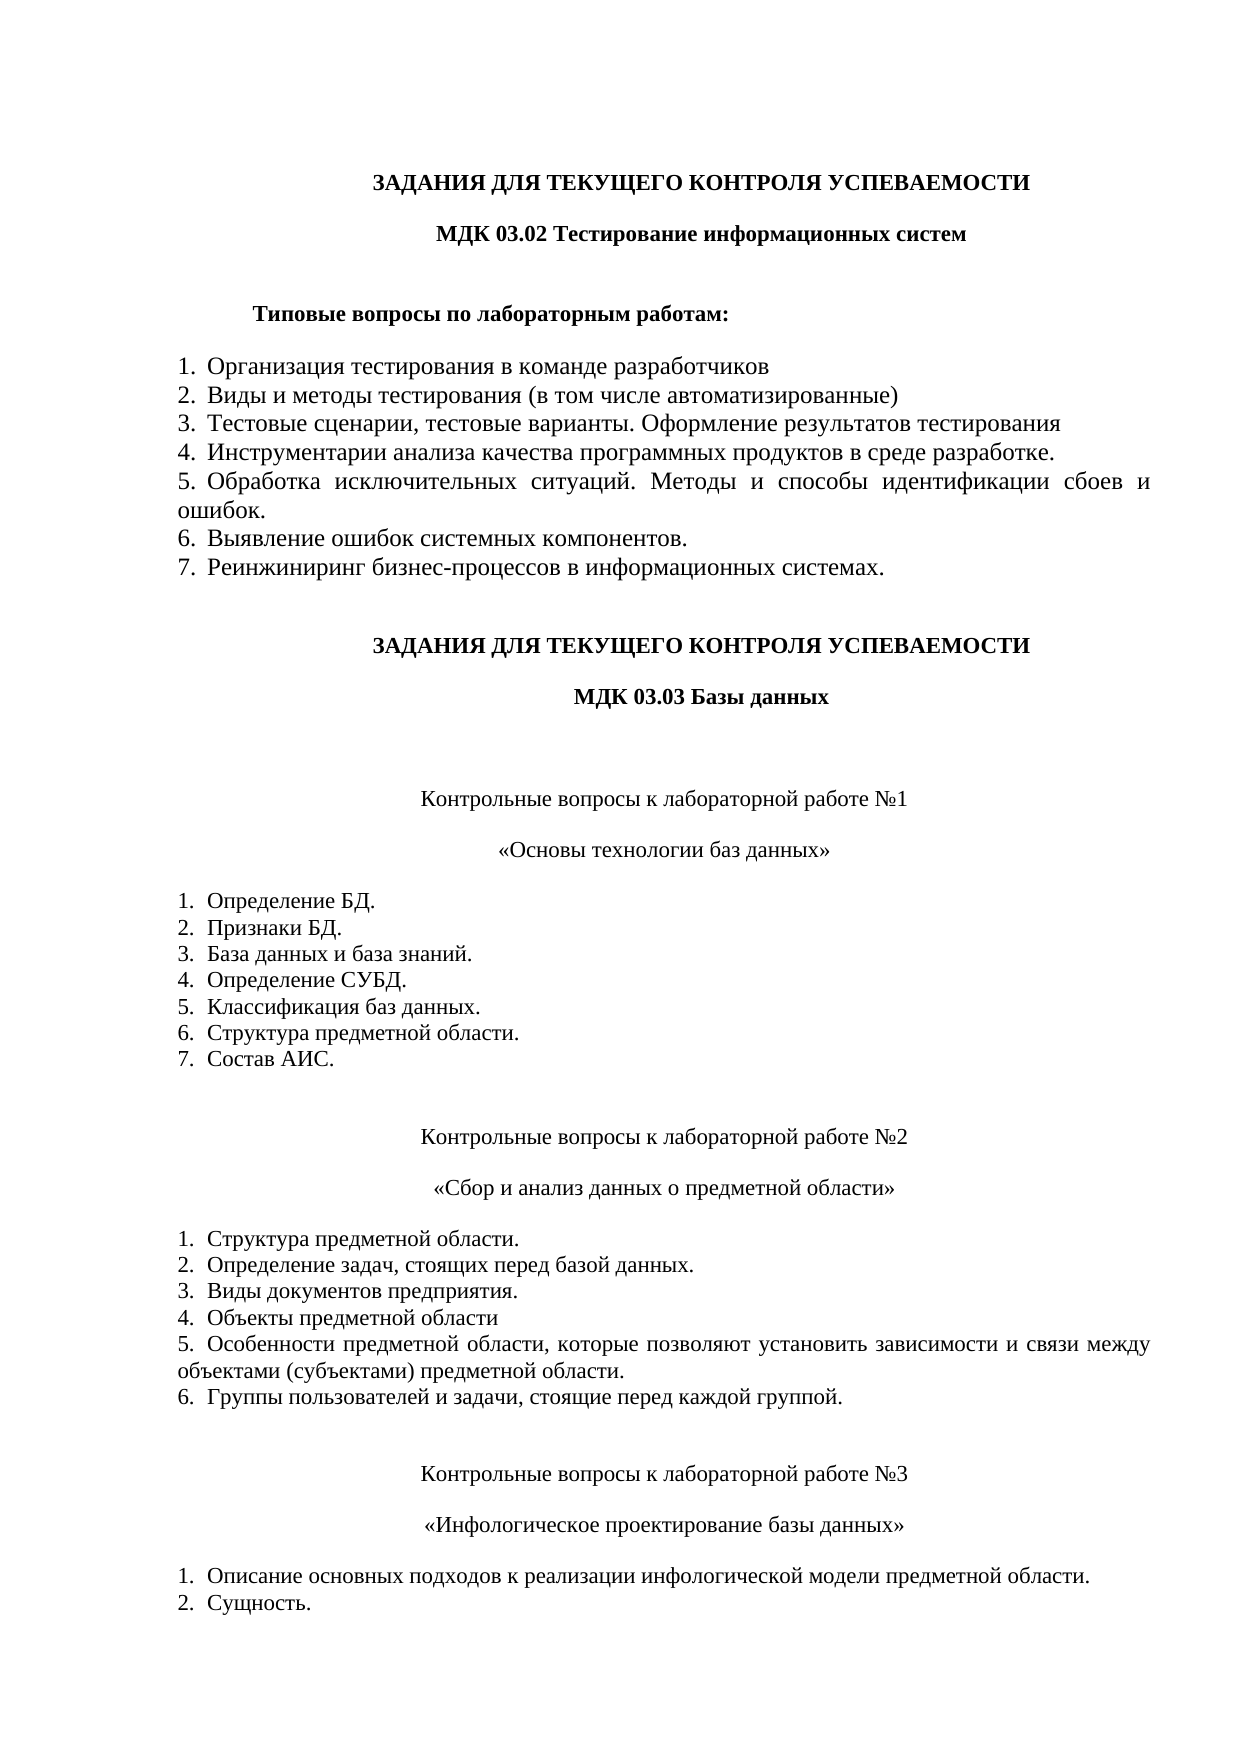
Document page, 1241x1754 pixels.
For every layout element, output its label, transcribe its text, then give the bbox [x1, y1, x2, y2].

list Группы пользователей и задачи, стоящие перед каждой группой. [177, 1383, 1152, 1409]
text Контрольные вопросы к лабораторной работе №2 [177, 1123, 1152, 1149]
list 1. Организация тестирования в команде разработчиков [177, 351, 1152, 380]
list 7. Реинжиниринг бизнес-процессов в информационных системах. [177, 552, 1152, 581]
list 4. Инструментарии анализа качества программных продуктов в среде разработке. [177, 437, 1152, 466]
list Структура предметной области. [177, 1019, 1152, 1045]
text ЗАДАНИЯ ДЛЯ ТЕКУЩЕГО КОНТРОЛЯ УСПЕВАЕМОСТИ [177, 632, 1152, 658]
text «Инфологическое проектирование базы данных» [177, 1511, 1152, 1538]
text Типовые вопросы по лабораторным работам: [252, 300, 1152, 326]
list Виды документов предприятия. [177, 1278, 1152, 1304]
text Контрольные вопросы к лабораторной работе №1 [177, 785, 1152, 812]
list Структура предметной области. [177, 1225, 1152, 1251]
text МДК 03.03 Базы данных [177, 683, 1152, 709]
list 6. Выявление ошибок системных компонентов. [177, 523, 1152, 552]
list Объекты предметной области [177, 1304, 1152, 1330]
list Особенности предметной области, которые позволяют установить зависимости и связи между объектами (субъектами) предметной области. [177, 1330, 1152, 1383]
list Определение задач, стоящих перед базой данных. [177, 1251, 1152, 1278]
list Описание основных подходов к реализации инфологической модели предметной области. [177, 1562, 1152, 1589]
text МДК 03.02 Тестирование информационных систем [177, 220, 1152, 247]
list 3. Тестовые сценарии, тестовые варианты. Оформление результатов тестирования [177, 408, 1152, 437]
list Состав АИС. [177, 1045, 1152, 1072]
list 5. Обработка исключительных ситуаций. Методы и способы идентификации сбоев и ошибок. [177, 466, 1152, 523]
list Определение СУБД. [177, 966, 1152, 993]
text Контрольные вопросы к лабораторной работе №3 [177, 1460, 1152, 1487]
list 2. Виды и методы тестирования (в том числе автоматизированные) [177, 380, 1152, 408]
list Определение БД. [177, 887, 1152, 914]
text «Основы технологии баз данных» [177, 836, 1152, 863]
list Классификация баз данных. [177, 993, 1152, 1019]
list Сущность. [177, 1589, 1152, 1615]
list База данных и база знаний. [177, 940, 1152, 966]
text ЗАДАНИЯ ДЛЯ ТЕКУЩЕГО КОНТРОЛЯ УСПЕВАЕМОСТИ [177, 169, 1152, 196]
list Признаки БД. [177, 914, 1152, 940]
text «Сбор и анализ данных о предметной области» [177, 1174, 1152, 1200]
